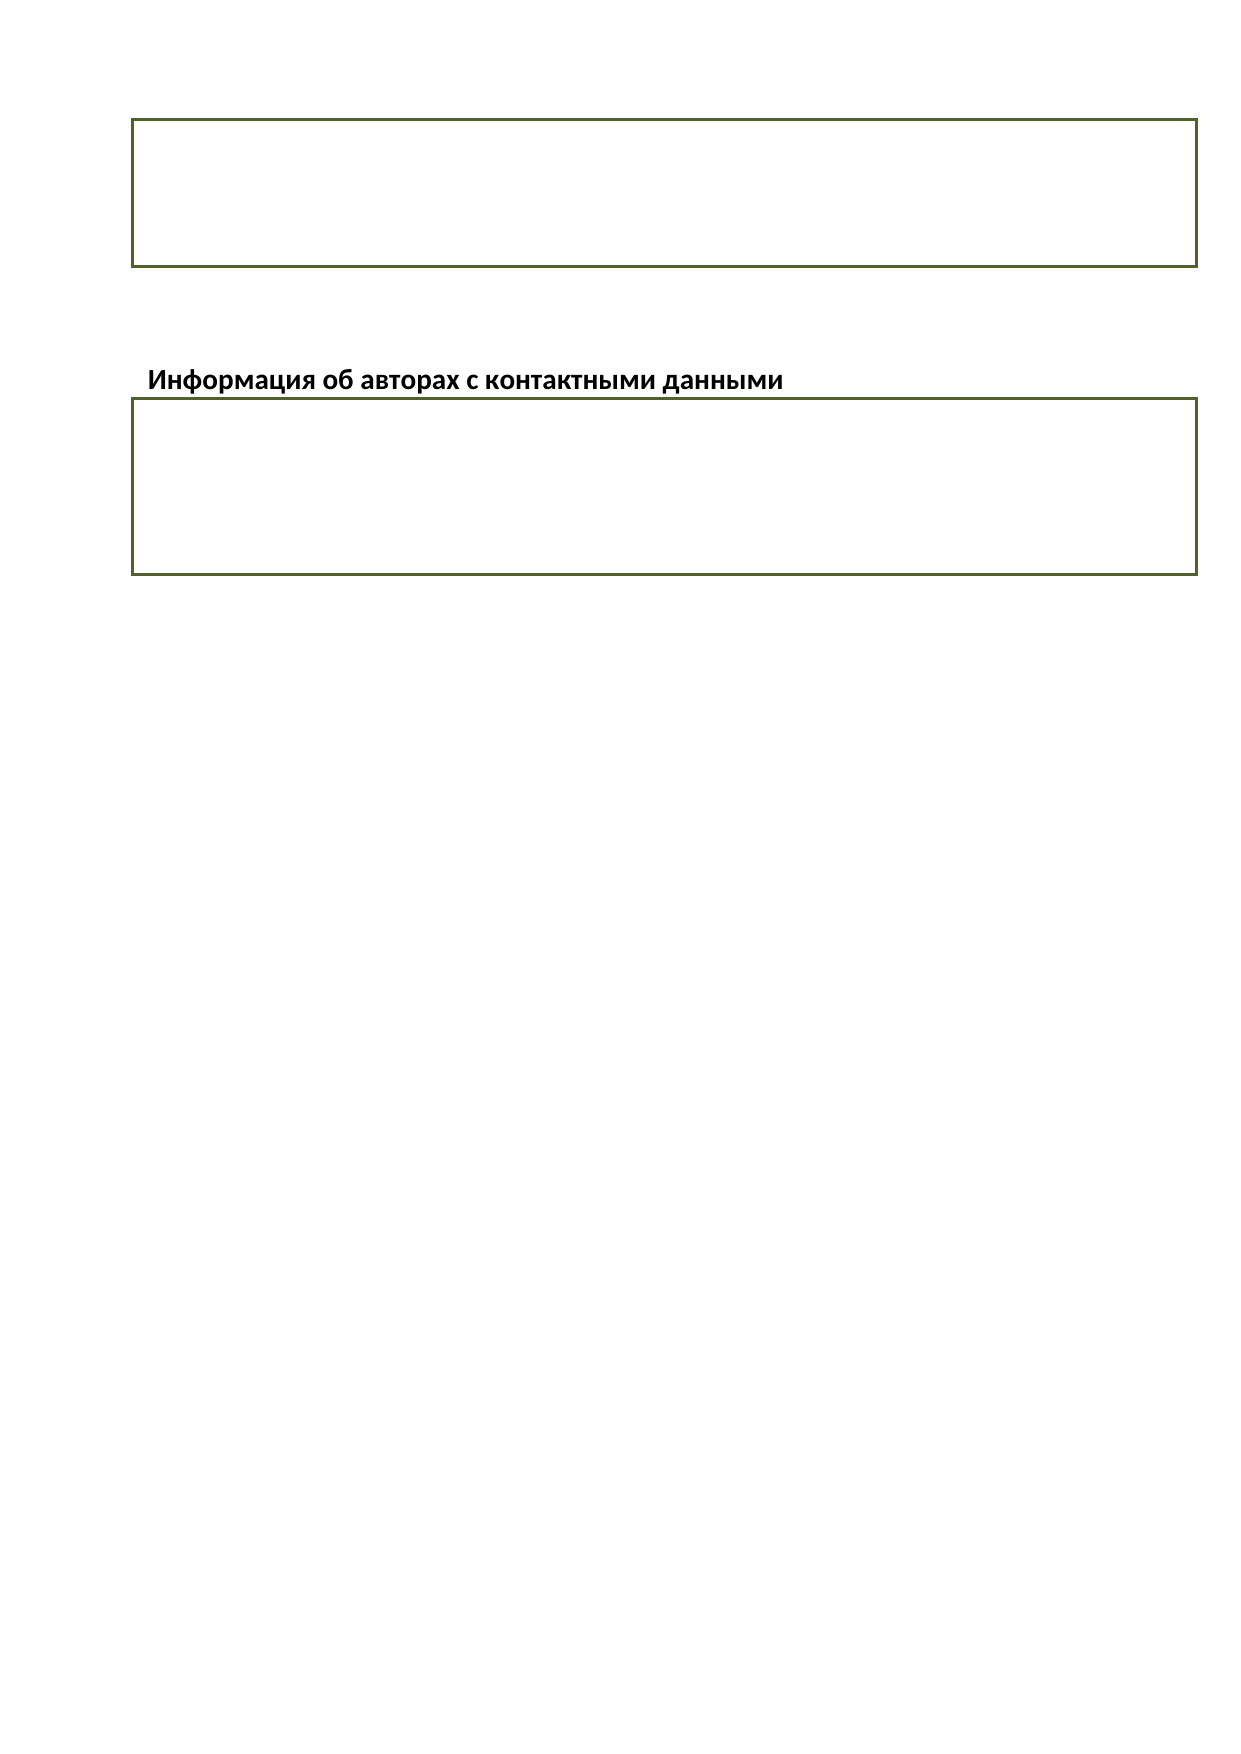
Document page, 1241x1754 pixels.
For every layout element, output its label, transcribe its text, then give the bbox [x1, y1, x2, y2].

table_header [134, 400, 1195, 572]
table_header [134, 121, 1195, 265]
text Информация об авторах с контактными данными [148, 361, 1200, 397]
